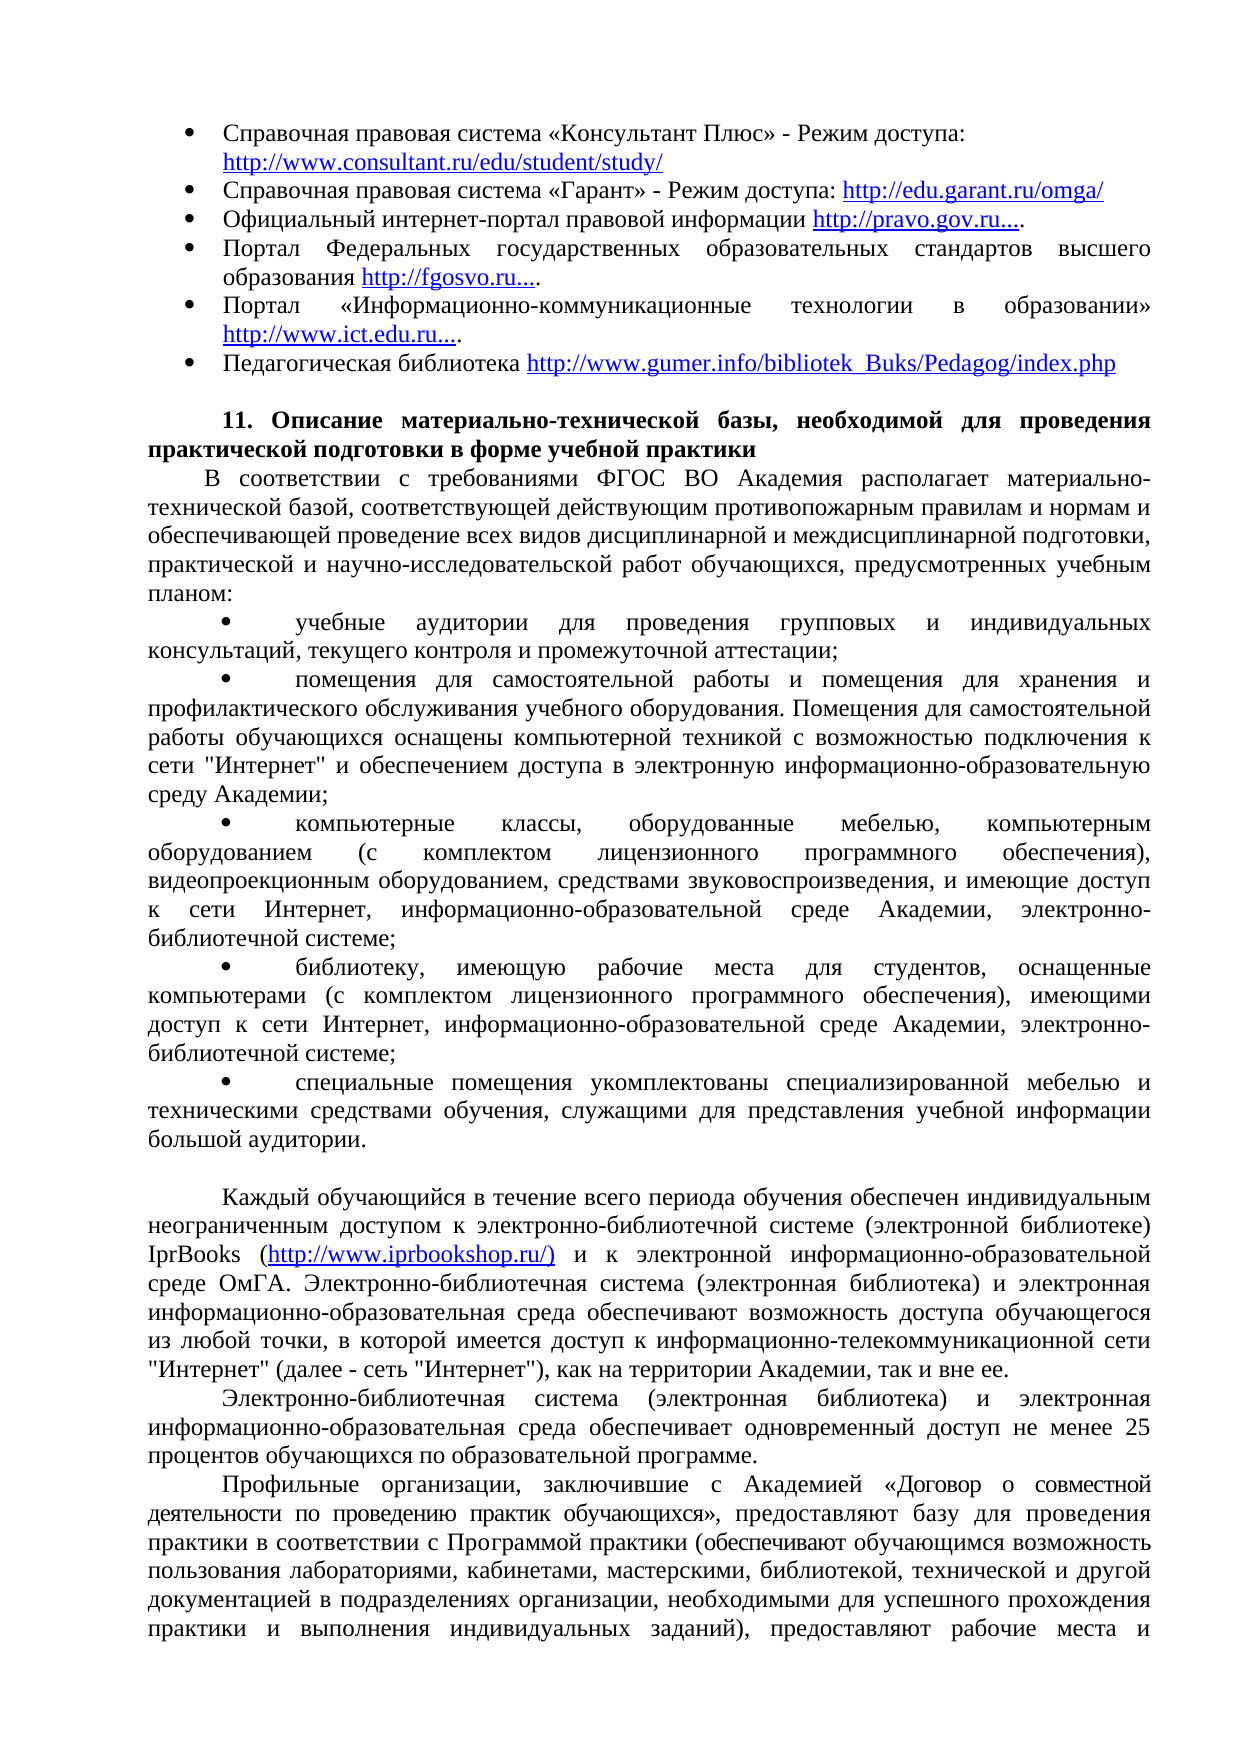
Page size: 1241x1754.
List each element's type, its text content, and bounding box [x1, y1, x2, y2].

list помещения для самостоятельной работы и помещения для хранения и профилактического обслуживания учебного оборудования. Помещения для самостоятельной работы обучающихся оснащены компьютерной техникой с возможностью подключения к сети "Интернет" и обеспечением доступа в электронную информационно-образовательную среду Академии; [148, 664, 1152, 808]
text Каждый обучающийся в течение всего периода обучения обеспечен индивидуальным неограниченным доступом к электронно-библиотечной системе (электронной библиотеке) IprBooks (http://www.iprbookshop.ru/) и к электронной информационно-образовательной среде ОмГА. Электронно-библиотечная система (электронная библиотека) и электронная информационно-образовательная среда обеспечивают возможность доступа обучающегося из любой точки, в которой имеется доступ к информационно-телекоммуникационной сети "Интернет" (далее - сеть "Интернет"), как на территории Академии, так и вне ее. [148, 1182, 1152, 1383]
list Справочная правовая система «Гарант» - Режим доступа: http://edu.garant.ru/omga/ [185, 176, 1152, 204]
list специальные помещения укомплектованы специализированной мебелью и техническими средствами обучения, служащими для представления учебной информации большой аудитории. [148, 1067, 1152, 1153]
list Портал «Информационно-коммуникационные технологии в образовании» http://www.ict.edu.ru.... [185, 291, 1152, 348]
list Педагогическая библиотека http://www.gumer.info/bibliotek_Buks/Pedagog/index.php [185, 348, 1152, 377]
list учебные аудитории для проведения групповых и индивидуальных консультаций, текущего контроля и промежуточной аттестации; [148, 607, 1152, 664]
list компьютерные классы, оборудованные мебелью, компьютерным оборудованием (с комплектом лицензионного программного обеспечения), видеопроекционным оборудованием, средствами звуковоспроизведения, и имеющие доступ к сети Интернет, информационно-образовательной среде Академии, электронно-библиотечной системе; [148, 808, 1152, 952]
list Портал Федеральных государственных образовательных стандартов высшего образования http://fgosvo.ru.... [185, 233, 1152, 291]
text Электронно-библиотечная система (электронная библиотека) и электронная информационно-образовательная среда обеспечивает одновременный доступ не менее 25 процентов обучающихся по образовательной программе. [148, 1383, 1152, 1469]
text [148, 1469, 1152, 1642]
list библиотеку, имеющую рабочие места для студентов, оснащенные компьютерами (с комплектом лицензионного программного обеспечения), имеющими доступ к сети Интернет, информационно-образовательной среде Академии, электронно-библиотечной системе; [148, 952, 1152, 1067]
list Справочная правовая система «Консультант Плюс» - Режим доступа: http://www.consultant.ru/edu/student/study/ [185, 118, 1152, 176]
text В соответствии с требованиями ФГОС ВО Академия располагает материально-технической базой, соответствующей действующим противопожарным правилам и нормам и обеспечивающей проведение всех видов дисциплинарной и междисциплинарной подготовки, практической и научно-исследовательской работ обучающихся, предусмотренных учебным планом: [148, 463, 1152, 607]
text 11. Описание материально-технической базы, необходимой для проведения практической подготовки в форме учебной практики [148, 406, 1152, 463]
list Официальный интернет-портал правовой информации http://pravo.gov.ru.... [185, 204, 1152, 233]
